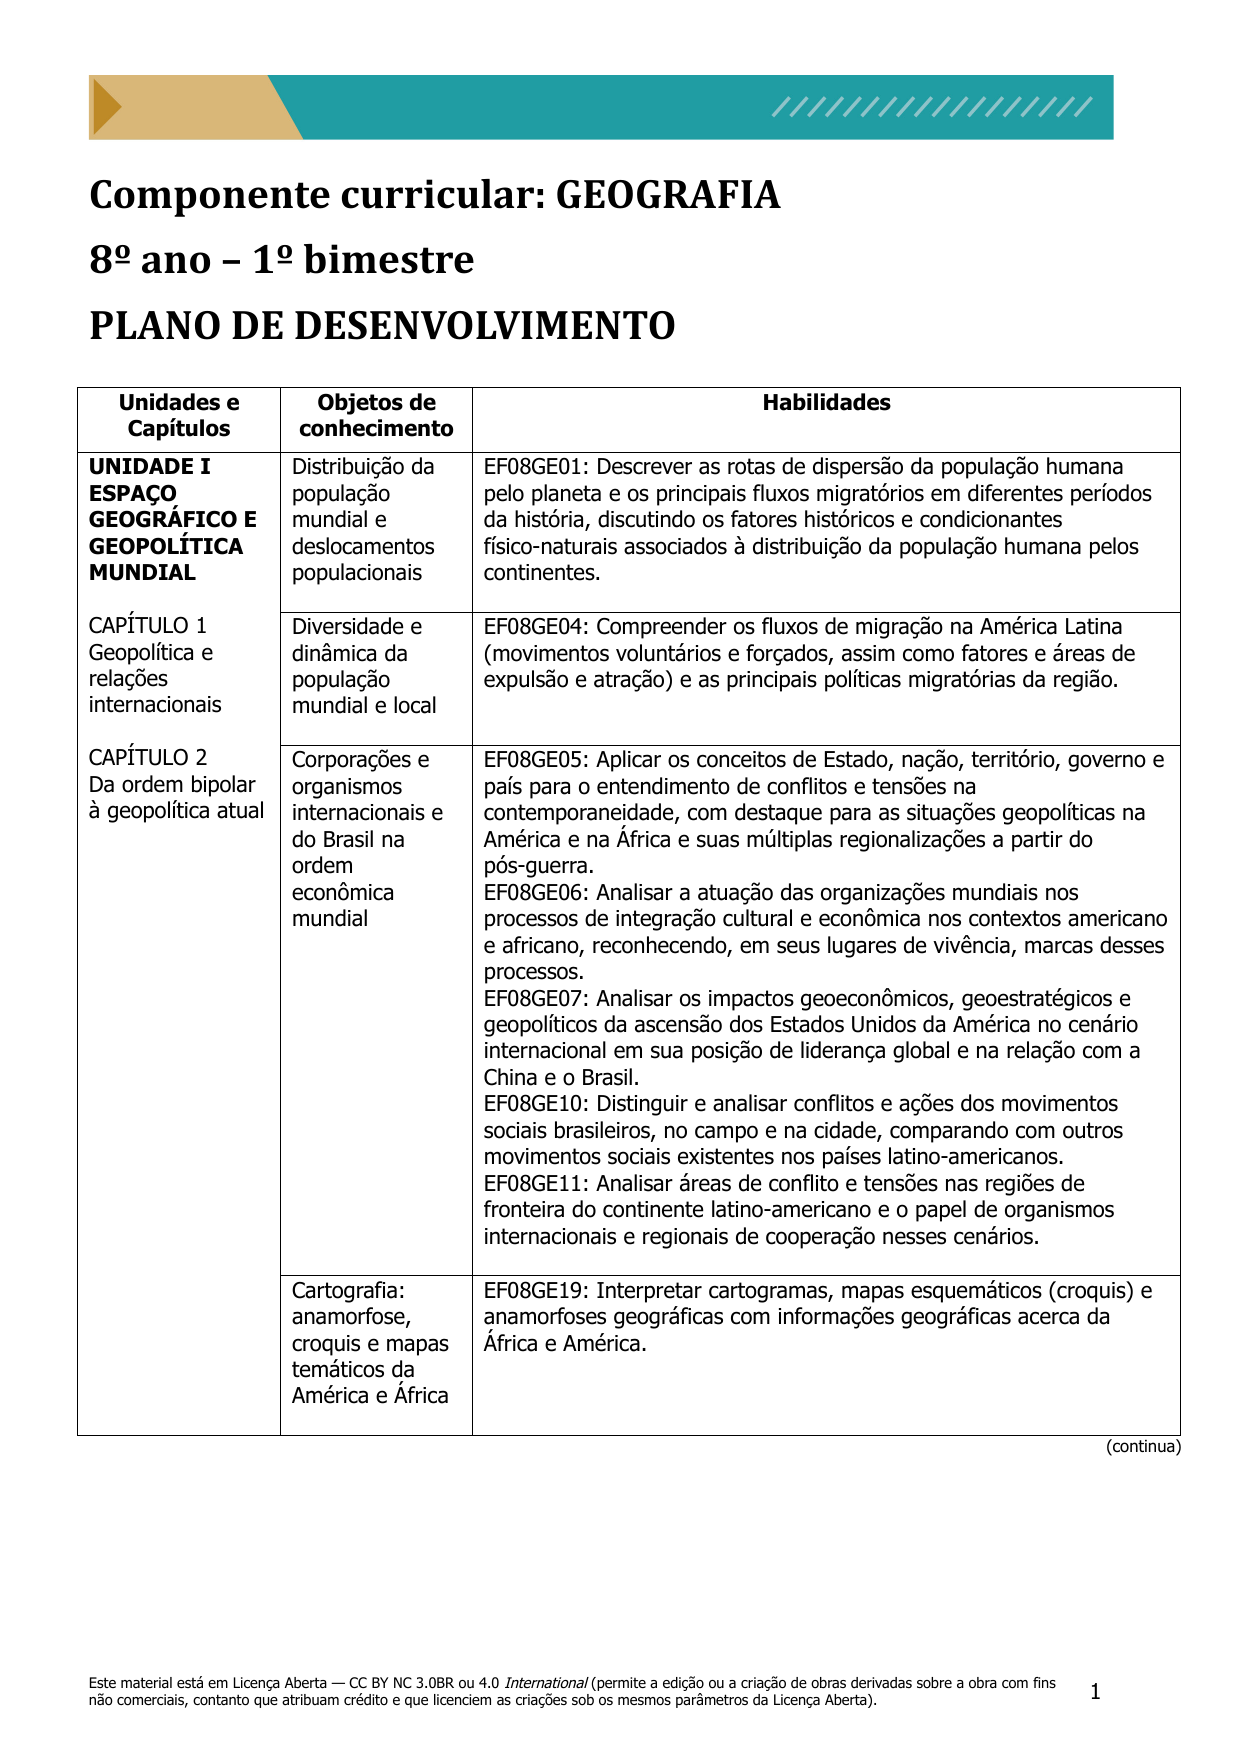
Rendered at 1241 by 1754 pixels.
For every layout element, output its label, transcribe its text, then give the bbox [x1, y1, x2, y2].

table_cell EF08GE19: Interpretar cartogramas, mapas esquemáticos (croquis) e anamorfoses geográficas com informações geográficas acerca da África e América. [473, 1276, 1180, 1435]
table_cell EF08GE04: Compreender os fluxos de migração na América Latina (movimentos voluntários e forçados, assim como fatores e áreas de expulsão e atração) e as principais políticas migratórias da região. [473, 613, 1180, 745]
text PLANO DE DESENVOLVIMENTO [89, 300, 1152, 349]
table_cell UNIDADE I ESPAÇO GEOGRÁFICO E GEOPOLÍTICA MUNDIAL CAPÍTULO 1 Geopolítica e relações internacionais CAPÍTULO 2 Da ordem bipolar à geopolítica atual [78, 453, 280, 1435]
table_cell Cartografia: anamorfose, croquis e mapas temáticos da América e África [281, 1276, 472, 1435]
text (continua) [89, 1436, 1181, 1456]
table_cell EF08GE05: Aplicar os conceitos de Estado, nação, território, governo e país para o entendimento de conflitos e tensões na contemporaneidade, com destaque para as situações geopolíticas na América e na África e suas múltiplas regionalizações a partir do pós-guerra. EF08GE06: Analisar a atuação das organizações mundiais nos processos de integração cultural e econômica nos contextos americano e africano, reconhecendo, em seus lugares de vivência, marcas desses processos. EF08GE07: Analisar os impactos geoeconômicos, geoestratégicos e geopolíticos da ascensão dos Estados Unidos da América no cenário internacional em sua posição de liderança global e na relação com a China e o Brasil. EF08GE10: Distinguir e analisar conflitos e ações dos movimentos sociais brasileiros, no campo e na cidade, comparando com outros movimentos sociais existentes nos países latino-americanos. EF08GE11: Analisar áreas de conflito e tensões nas regiões de fronteira do continente latino-americano e o papel de organismos internacionais e regionais de cooperação nesses cenários. [473, 746, 1180, 1275]
table_header Objetos de conhecimento [281, 388, 472, 452]
table_header Habilidades [473, 388, 1180, 452]
table_header Unidades e Capítulos [78, 388, 280, 452]
table_cell Distribuição da população mundial e deslocamentos populacionais [281, 453, 472, 612]
table_cell Diversidade e dinâmica da população mundial e local [281, 613, 472, 745]
picture [88, 75, 1114, 152]
text Componente curricular: GEOGRAFIA [89, 169, 1152, 218]
table_cell EF08GE01: Descrever as rotas de dispersão da população humana pelo planeta e os principais fluxos migratórios em diferentes períodos da história, discutindo os fatores históricos e condicionantes físico-naturais associados à distribuição da população humana pelos continentes. [473, 453, 1180, 612]
text 8º ano – 1º bimestre [89, 234, 1152, 283]
table_cell Corporações e organismos internacionais e do Brasil na ordem econômica mundial [281, 746, 472, 1275]
